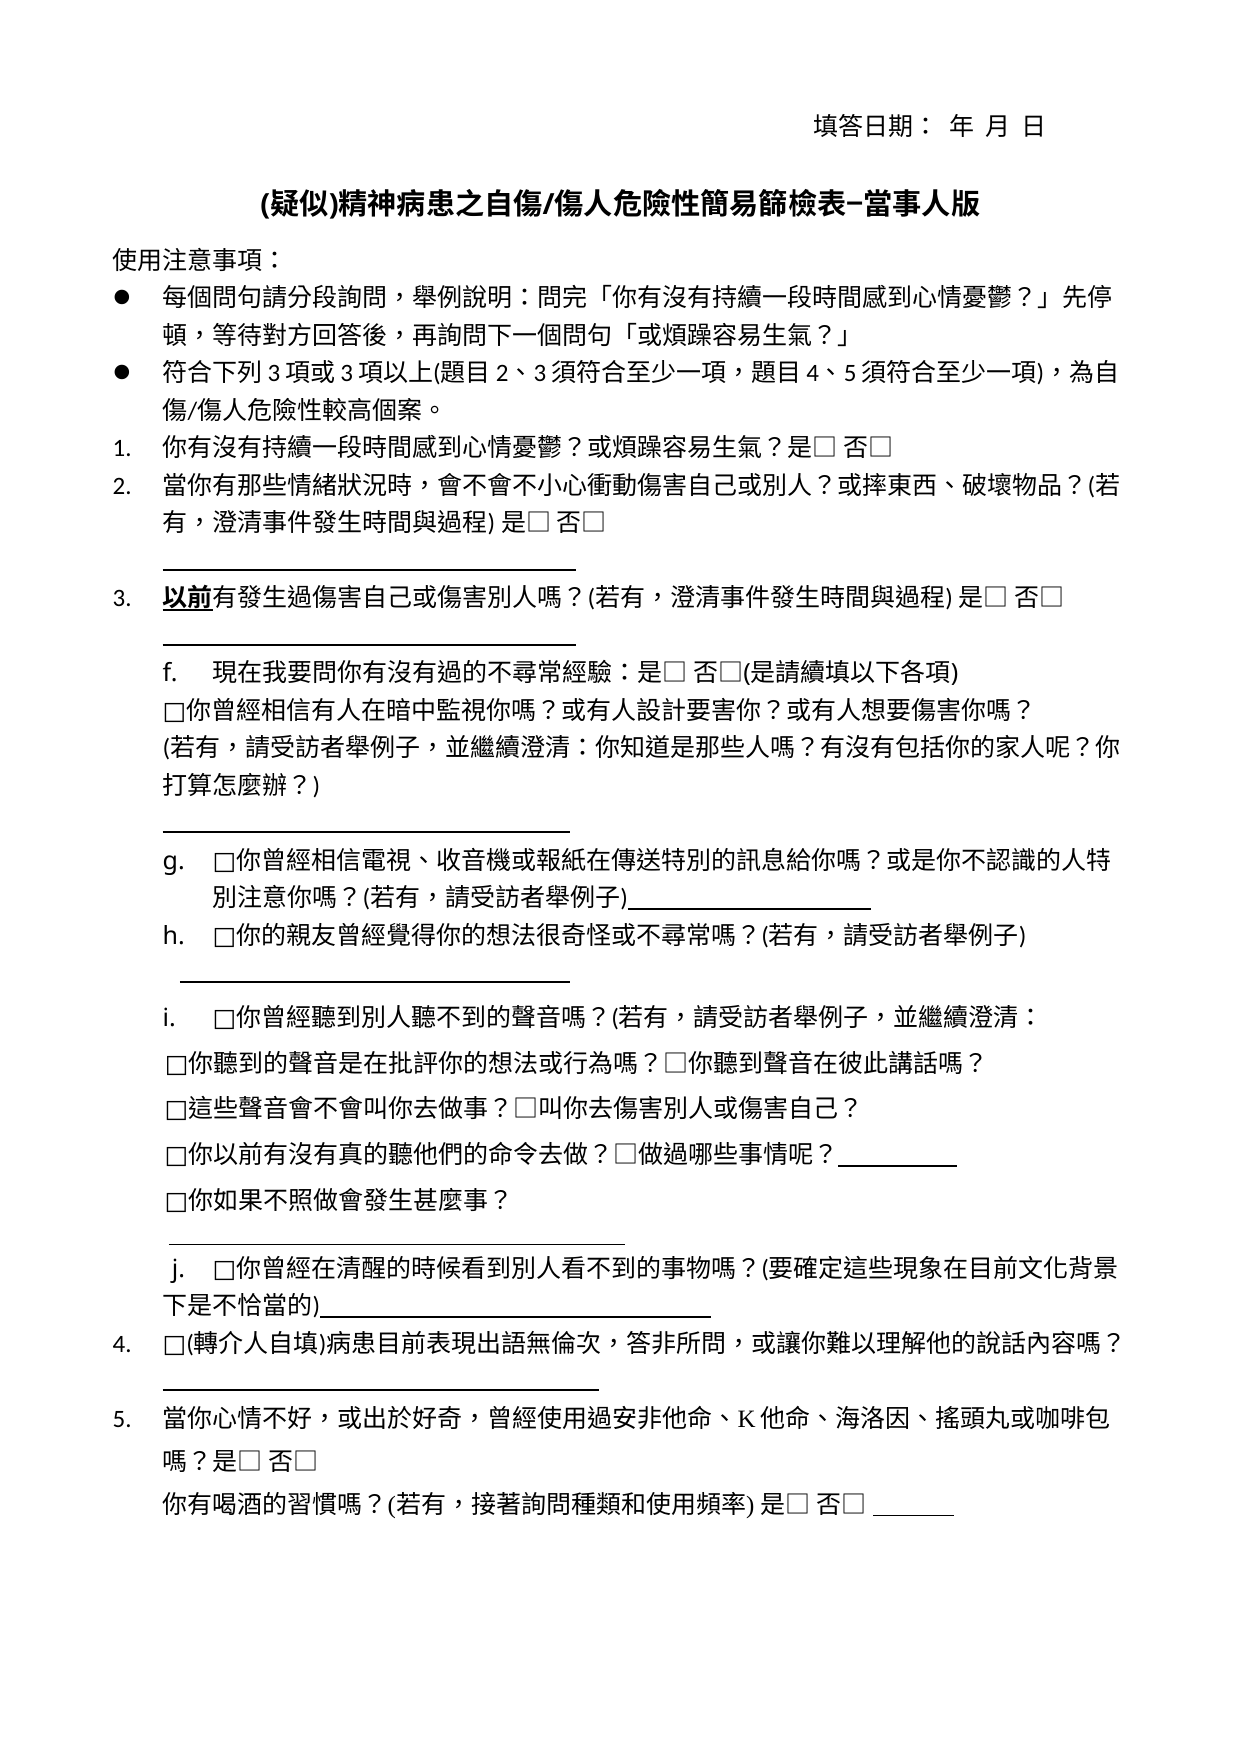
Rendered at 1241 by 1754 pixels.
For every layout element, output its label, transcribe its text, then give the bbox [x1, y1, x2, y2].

list 符合下列3項或3項以上(題目2、3須符合至少一項，題目4、5須符合至少一項)，為自傷/傷人危險性較高個案。 [112, 352, 1128, 427]
list 你有沒有持續一段時間感到心情憂鬱？或煩躁容易生氣？是□ 否□ [112, 427, 1128, 464]
list 每個問句請分段詢問，舉例說明：問完「你有沒有持續一段時間感到心情憂鬱？」先停頓，等待對方回答後，再詢問下一個問句「或煩躁容易生氣？」 [112, 277, 1128, 352]
list 現在我要問你有沒有過的不尋常經驗：是□ 否□(是請續填以下各項) [162, 652, 1128, 689]
list 當你有那些情緒狀況時，會不會不小心衝動傷害自己或別人？或摔東西、破壞物品？(若有，澄清事件發生時間與過程) 是□ 否□ [112, 464, 1128, 539]
list □你曾經相信有人在暗中監視你嗎？或有人設計要害你？或有人想要傷害你嗎？ [162, 689, 1128, 727]
list □你曾經在清醒的時候看到別人看不到的事物嗎？(要確定這些現象在目前文化背景下是不恰當的) [162, 1247, 1128, 1322]
list □你曾經聽到別人聽不到的聲音嗎？(若有，請受訪者舉例子，並繼續澄清： [162, 989, 1128, 1035]
text □你如果不照做會發生甚麼事？ [112, 1173, 1128, 1219]
list 當你心情不好，或出於好奇，曾經使用過安非他命、K他命、海洛因、搖頭丸或咖啡包嗎？是□ 否□ [112, 1397, 1128, 1478]
text (疑似)精神病患之自傷/傷人危險性簡易篩檢表−當事人版 [112, 164, 1128, 239]
text □你以前有沒有真的聽他們的命令去做？□做過哪些事情呢？ [112, 1127, 1128, 1173]
list (若有，請受訪者舉例子，並繼續澄清：你知道是那些人嗎？有沒有包括你的家人呢？你打算怎麼辦？) [162, 727, 1128, 802]
text 你有喝酒的習慣嗎？(若有，接著詢問種類和使用頻率) 是□ 否□ [112, 1483, 1128, 1521]
list □你的親友曾經覺得你的想法很奇怪或不尋常嗎？(若有，請受訪者舉例子) [162, 914, 1128, 952]
text □你聽到的聲音是在批評你的想法或行為嗎？□你聽到聲音在彼此講話嗎？ [112, 1035, 1128, 1081]
text □這些聲音會不會叫你去做事？□叫你去傷害別人或傷害自己？ [112, 1081, 1128, 1127]
list □(轉介人自填)病患目前表現出語無倫次，答非所問，或讓你難以理解他的說話內容嗎？ [112, 1322, 1128, 1360]
list □你曾經相信電視、收音機或報紙在傳送特別的訊息給你嗎？或是你不認識的人特別注意你嗎？(若有，請受訪者舉例子) [162, 839, 1128, 914]
list 以前有發生過傷害自己或傷害別人嗎？(若有，澄清事件發生時間與過程) 是□ 否□ [112, 577, 1128, 614]
text 使用注意事項： [112, 239, 1128, 277]
